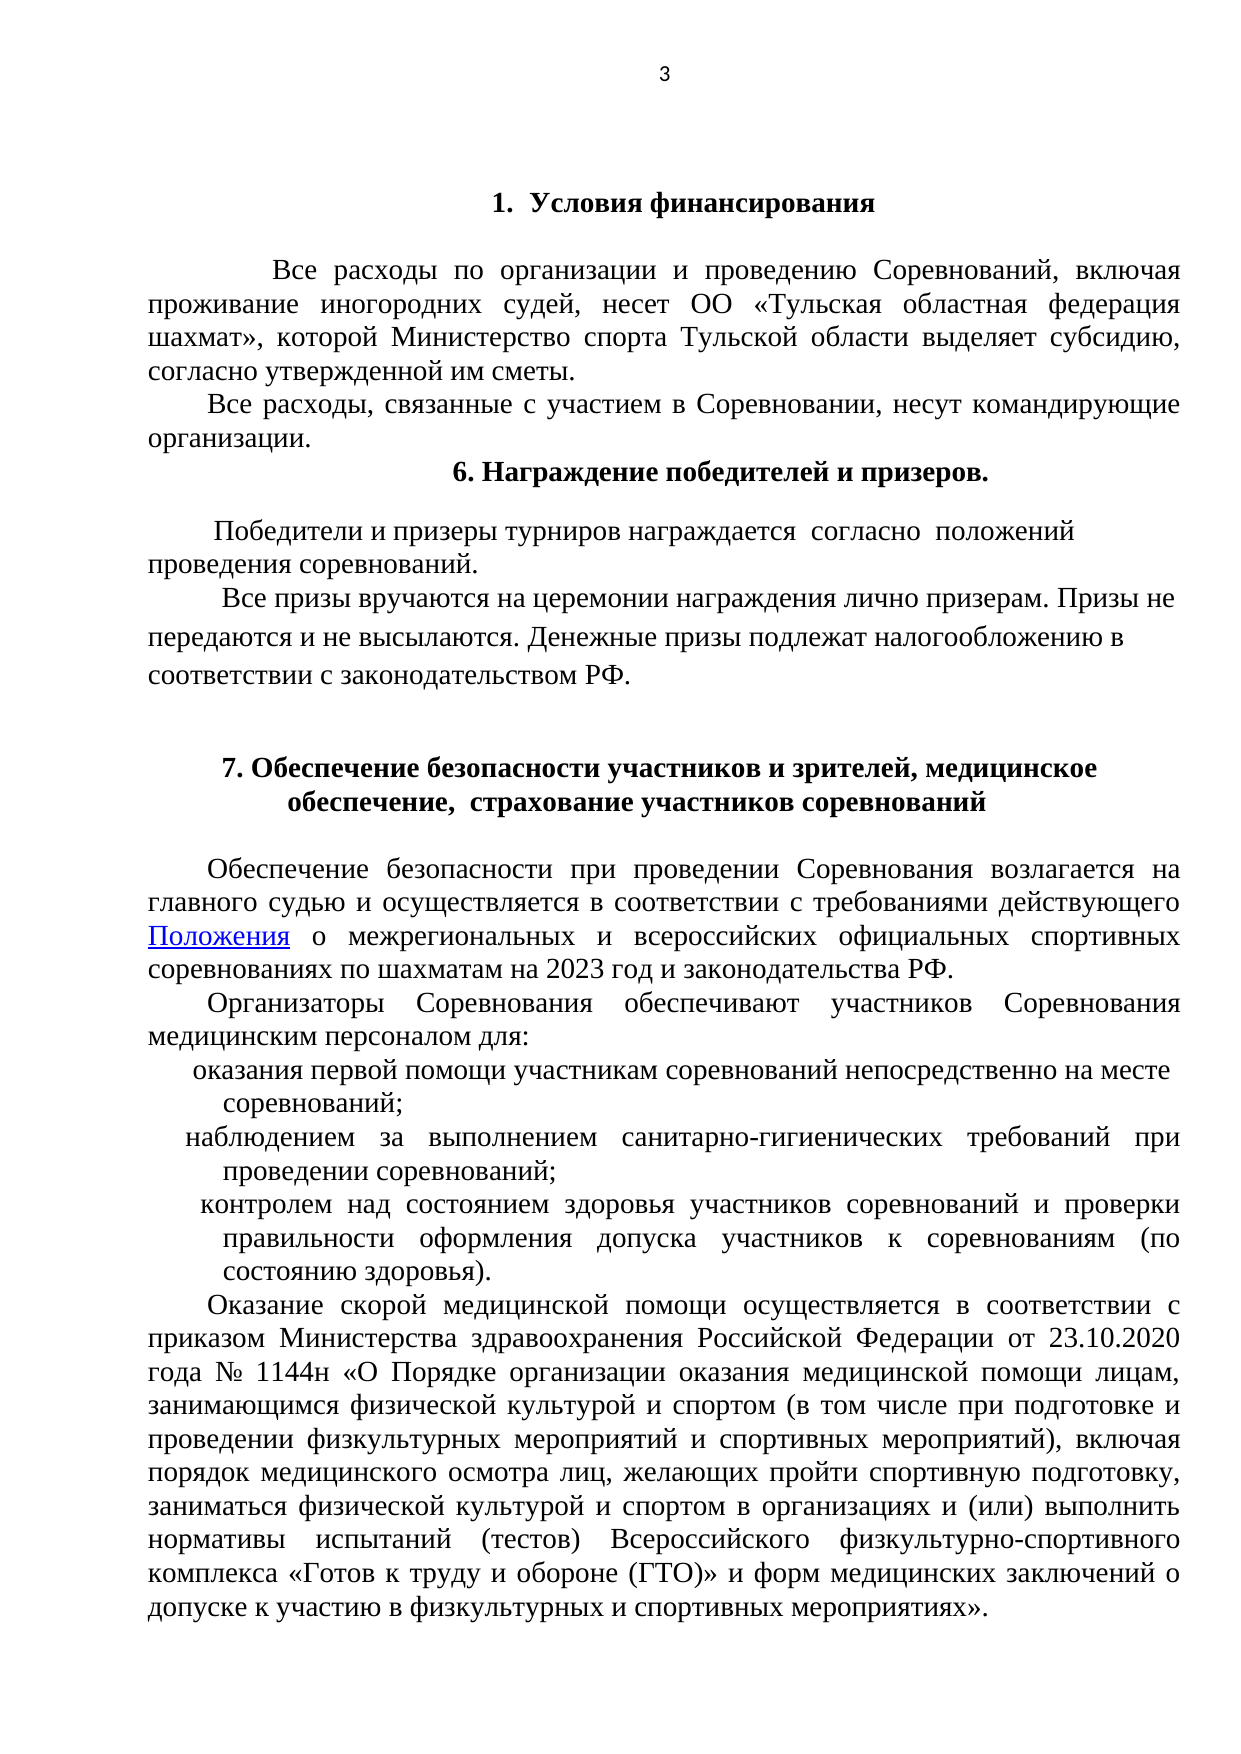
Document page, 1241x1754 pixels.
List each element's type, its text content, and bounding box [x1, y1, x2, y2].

text 6. Награждение победителей и призеров. [260, 454, 1181, 487]
text 7. Обеспечение безопасности участников и зрителей, медицинское [148, 750, 1182, 784]
text Оказание скорой медицинской помощи осуществляется в соответствии с приказом Министерства здравоохранения Российской Федерации от 23.10.2020 года № 1144н «О Порядке организации оказания медицинской помощи лицам, занимающимся физической культурой и спортом (в том числе при подготовке и проведении физкультурных мероприятий и спортивных мероприятий), включая порядок медицинского осмотра лиц, желающих пройти спортивную подготовку, заниматься физической культурой и спортом в организациях и (или) выполнить нормативы испытаний (тестов) Всероссийского физкультурно-спортивного комплекса «Готов к труду и обороне (ГТО)» и форм медицинских заключений о допуске к участию в физкультурных и спортивных мероприятиях». [148, 1287, 1181, 1622]
text Все призы вручаются на церемонии награждения лично призерам. Призы не передаются и не высылаются. Денежные призы подлежат налогообложению в соответствии с законодательством РФ. [148, 580, 1181, 691]
text обеспечение, страхование участников соревнований [148, 784, 1182, 817]
text Организаторы Соревнования обеспечивают участников Соревнования медицинским персоналом для: [148, 985, 1181, 1052]
list оказания первой помощи участникам соревнований непосредственно на месте соревнований; [185, 1052, 1181, 1119]
list Условия финансирования [185, 185, 1181, 219]
list наблюдением за выполнением санитарно-гигиенических требований при проведении соревнований; [185, 1119, 1181, 1186]
text Обеспечение безопасности при проведении Соревнования возлагается на главного судью и осуществляется в соответствии с требованиями действующего Положения о межрегиональных и всероссийских официальных спортивных соревнованиях по шахматам на 2023 год и законодательства РФ. [148, 851, 1181, 985]
list контролем над состоянием здоровья участников соревнований и проверки правильности оформления допуска участников к соревнованиям (по состоянию здоровья). [185, 1186, 1181, 1287]
text Все расходы, связанные с участием в Соревновании, несут командирующие организации. [148, 387, 1181, 454]
text Победители и призеры турниров награждается согласно положений проведения соревнований. [148, 513, 1181, 580]
text Все расходы по организации и проведению Соревнований, включая проживание иногородних судей, несет ОО «Тульская областная федерация шахмат», которой Министерство спорта Тульской области выделяет субсидию, согласно утвержденной им сметы. [148, 252, 1181, 387]
